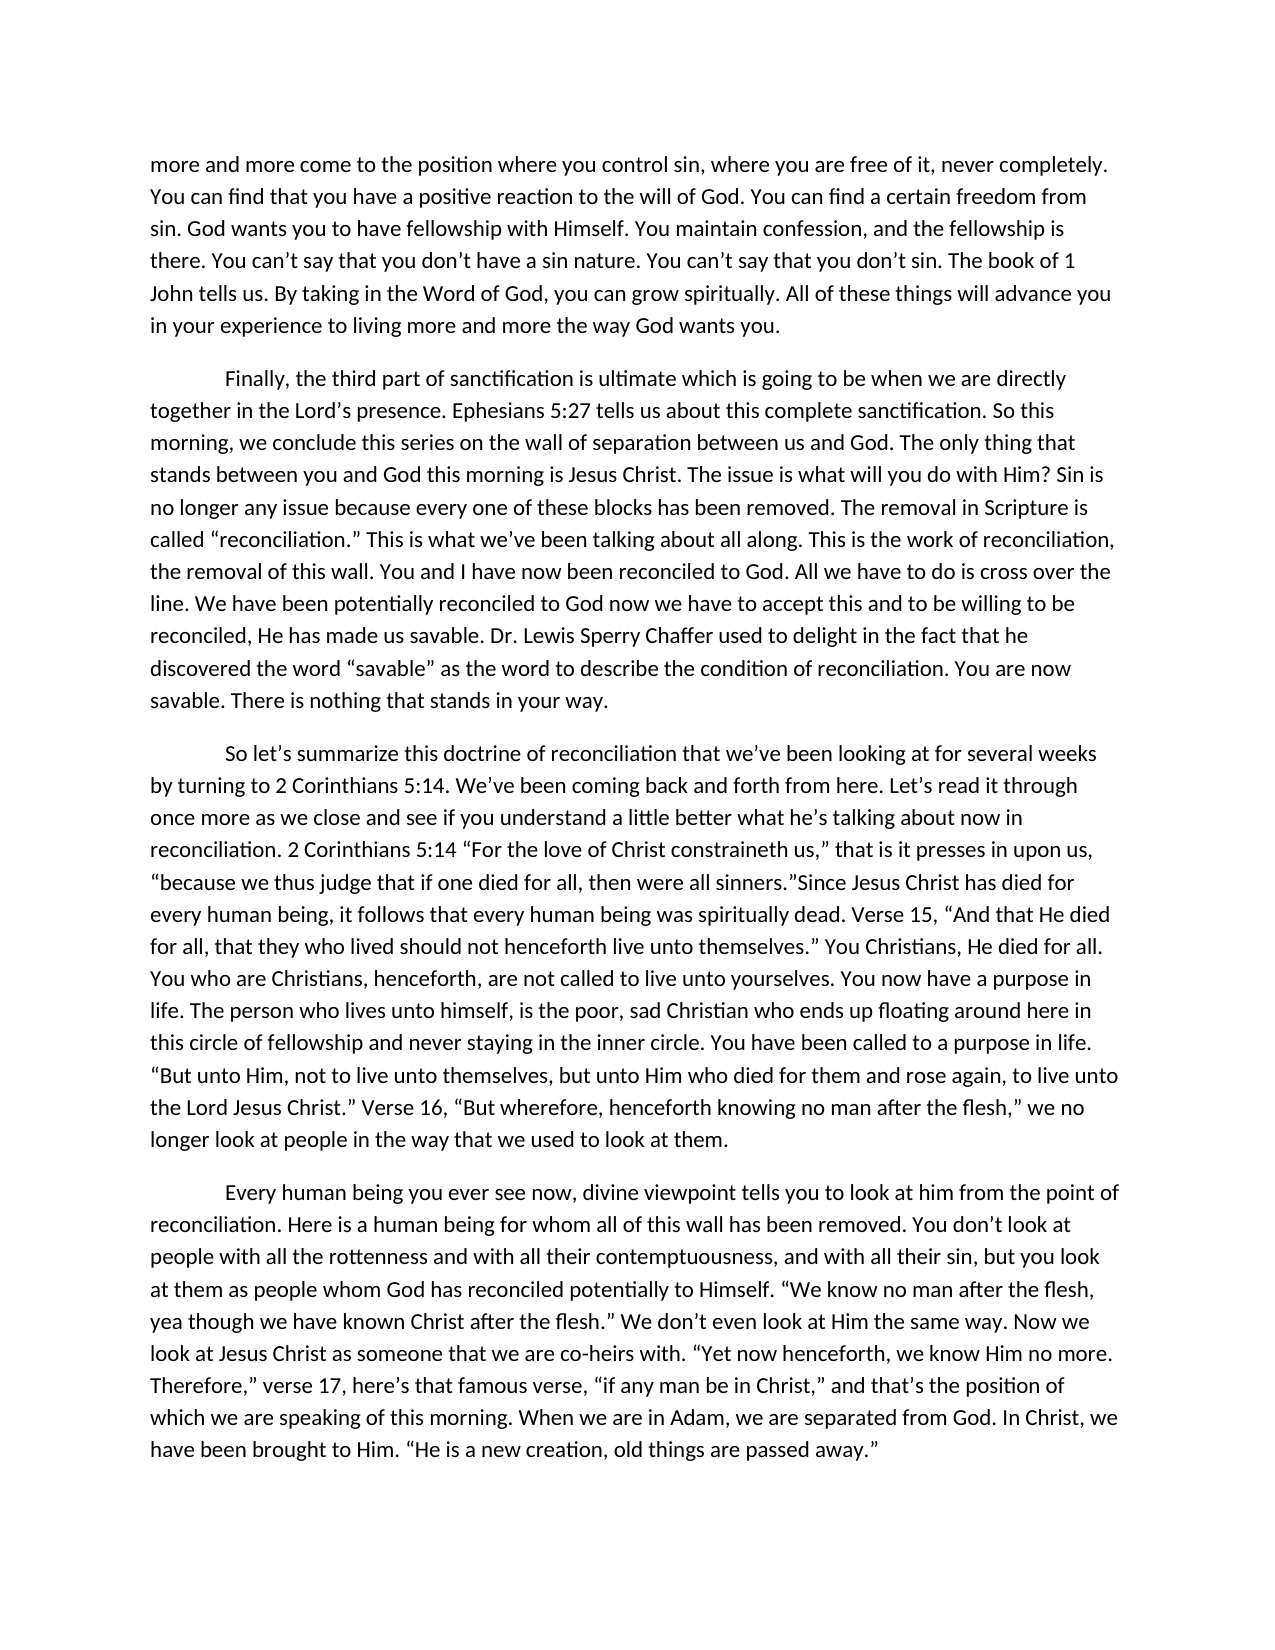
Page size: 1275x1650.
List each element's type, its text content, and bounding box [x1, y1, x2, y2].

text Every human being you ever see now, divine viewpoint tells you to look at him from the point of reconciliation. Here is a human being for whom all of this wall has been removed. You don’t look at people with all the rottenness and with all their contemptuousness, and with all their sin, but you look at them as people whom God has reconciled potentially to Himself. “We know no man after the flesh, yea though we have known Christ after the flesh.” We don’t even look at Him the same way. Now we look at Jesus Christ as someone that we are co-heirs with. “Yet now henceforth, we know Him no more. Therefore,” verse 17, here’s that famous verse, “if any man be in Christ,” and that’s the position of which we are speaking of this morning. When we are in Adam, we are separated from God. In Christ, we have been brought to Him. “He is a new creation, old things are passed away.” [150, 1178, 1125, 1464]
text Finally, the third part of sanctification is ultimate which is going to be when we are directly together in the Lord’s presence. Ephesians 5:27 tells us about this complete sanctification. So this morning, we conclude this series on the wall of separation between us and God. The only thing that stands between you and God this morning is Jesus Christ. The issue is what will you do with Him? Sin is no longer any issue because every one of these blocks has been removed. The removal in Scripture is called “reconciliation.” This is what we’ve been talking about all along. This is the work of reconciliation, the removal of this wall. You and I have now been reconciled to God. All we have to do is cross over the line. We have been potentially reconciled to God now we have to accept this and to be willing to be reconciled, He has made us savable. Dr. Lewis Sperry Chaffer used to delight in the fact that he discovered the word “savable” as the word to describe the condition of reconciliation. You are now savable. There is nothing that stands in your way. [150, 364, 1125, 714]
text So let’s summarize this doctrine of reconciliation that we’ve been looking at for several weeks by turning to 2 Corinthians 5:14. We’ve been coming back and forth from here. Let’s read it through once more as we close and see if you understand a little better what he’s talking about now in reconciliation. 2 Corinthians 5:14 “For the love of Christ constraineth us,” that is it presses in upon us, “because we thus judge that if one died for all, then were all sinners.”Since Jesus Christ has died for every human being, it follows that every human being was spiritually dead. Verse 15, “And that He died for all, that they who lived should not henceforth live unto themselves.” You Christians, He died for all. You who are Christians, henceforth, are not called to live unto yourselves. You now have a purpose in life. The person who lives unto himself, is the poor, sad Christian who ends up floating around here in this circle of fellowship and never staying in the inner circle. You have been called to a purpose in life. “But unto Him, not to live unto themselves, but unto Him who died for them and rose again, to live unto the Lord Jesus Christ.” Verse 16, “But wherefore, henceforth knowing no man after the flesh,” we no longer look at people in the way that we used to look at them. [150, 739, 1125, 1153]
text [150, 150, 1125, 339]
